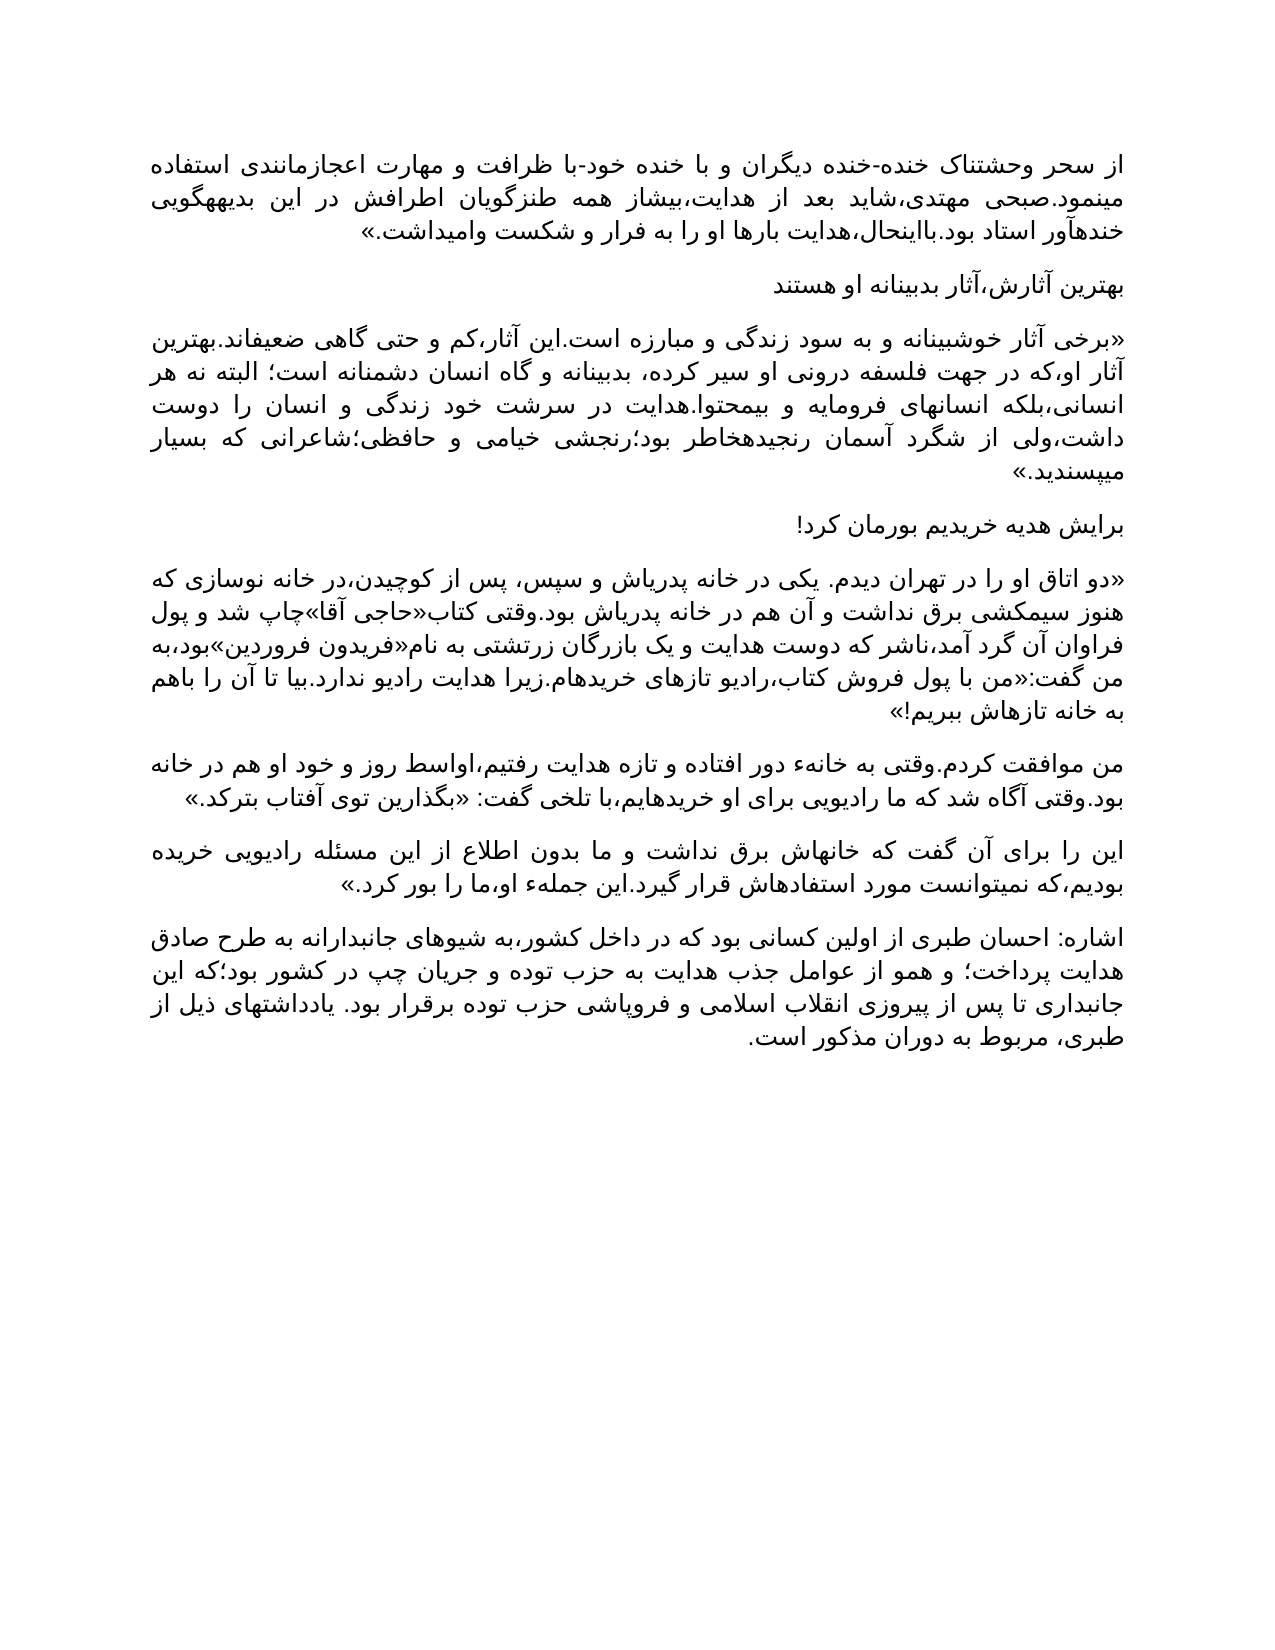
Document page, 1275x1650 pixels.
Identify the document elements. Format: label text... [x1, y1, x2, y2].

text برایش هدیه خریدیم بورمان‏ کرد! [150, 510, 1125, 538]
text «دو اتاق او را در تهران دیدم. یکی در خانه پدری‏اش و سپس، پس از کوچیدن،در خانه نوسازی‏ که هنوز سیم‏کشی برق نداشت و آن هم در خانه پدری‏اش بود.وقتی‏ کتاب«حاجی آقا»چاپ شد و پول‏ فراوان آن گرد آمد،ناشر که دوست‏ هدایت و یک بازرگان زرتشتی به‏ نام«فریدون فروردین»بود،به من‏ گفت:«من با پول فروش کتاب،رادیو تازه‏ای‏ خریده‏ام.زیرا هدایت رادیو ندارد.بیا تا آن‏ را باهم به خانه تازه‏اش ببریم!» [150, 563, 1125, 724]
text بهترین آثارش،آثار بدبینانه او هستند [150, 270, 1125, 299]
text من موافقت کردم.وقتی به خانهء دور افتاده و تازه هدایت رفتیم،اواسط روز و خود او هم در خانه بود.وقتی آگاه شد که‏ ما رادیویی برای او خریده‏ایم،با تلخی گفت: «بگذارین توی آفتاب بترکد.» [150, 749, 1125, 811]
text «برخی آثار خوش‏بینانه و به‏ سود زندگی و مبارزه است.این آثار،کم و حتی گاهی ضعیف‏اند.بهترین آثار او،که در جهت فلسفه درونی او سیر کرده، بدبینانه و گاه انسان دشمنانه است؛ البته نه هر انسانی،بلکه انسانهای‏ فرومایه و بی‏محتوا.هدایت در سرشت خود زندگی و انسان را دوست داشت،ولی از شگرد آسمان‏ رنجیده‏خاطر بود؛رنجشی خیامی‏ و حافظی؛شاعرانی که بسیار می‏پسندید.» [150, 324, 1125, 484]
text این را برای آن گفت که خانه‏اش برق‏ نداشت و ما بدون اطلاع از این مسئله‏ رادیویی خریده بودیم،که نمی‏توانست مورد استفاده‏اش قرار گیرد.این جملهء او،ما را بور کرد.» [150, 836, 1125, 898]
text اشاره: احسان‏ طبری از اولین‏ کسانی بود که در داخل کشور،به‏ شیوه‏ای‏ جانبدارانه به‏ طرح صادق‏ هدایت پرداخت؛ و همو از عوامل‏ جذب هدایت به‏ حزب توده و جریان چپ در کشور بود؛که‏ این جانبداری تا پس از پیروزی‏ انقلاب اسلامی و فروپاشی حزب‏ توده برقرار بود. یادداشت‏های‏ ذیل از طبری، مربوط به دوران‏ مذکور است. [150, 923, 1125, 1051]
text از سحر وحشتناک خنده-خنده‏ دیگران و با خنده خود-با ظرافت و مهارت‏ اعجازمانندی استفاده می‏نمود.صبحی‏ مهتدی،شاید بعد از هدایت،بیش‏از همه‏ طنزگویان اطرافش در این بدیهه‏گویی‏ خنده‏آور استاد بود.بااین‏حال،هدایت بارها او را به فرار و شکست وامی‏داشت.» [150, 150, 1125, 245]
